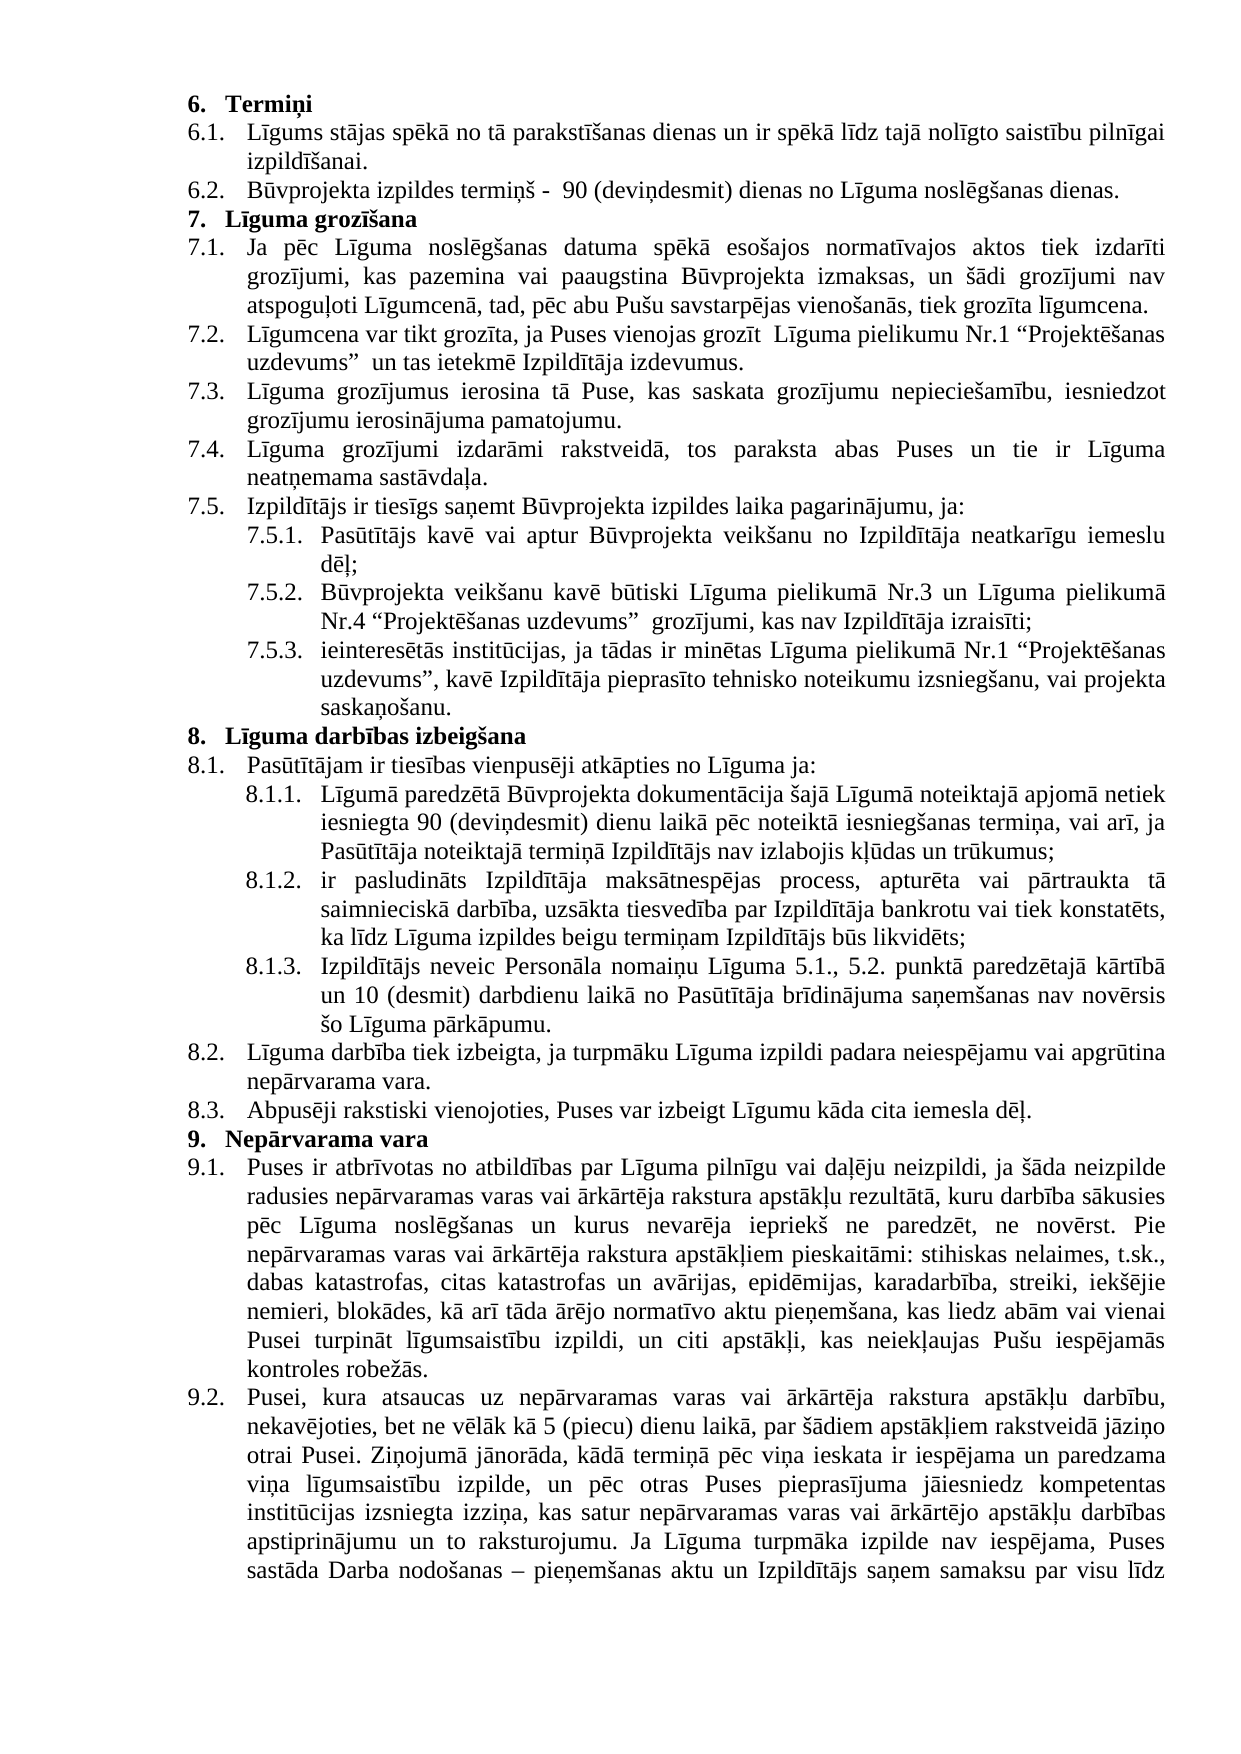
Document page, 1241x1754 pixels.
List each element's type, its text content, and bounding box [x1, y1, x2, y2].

list Līguma grozījumi izdarāmi rakstveidā, tos paraksta abas Puses un tie ir Līguma neatņemama sastāvdaļa. [187, 434, 1167, 491]
list Būvprojekta veikšanu kavē būtiski Līguma pielikumā Nr.3 un Līguma pielikumā Nr.4 “Projektēšanas uzdevums” grozījumi, kas nav Izpildītāja izraisīti; [247, 577, 1167, 635]
list Nepārvarama vara [187, 1124, 1167, 1152]
list Būvprojekta izpildes termiņš - 90 (deviņdesmit) dienas no Līguma noslēgšanas dienas. [187, 175, 1167, 204]
list Pasūtītājam ir tiesības vienpusēji atkāpties no Līguma ja: [187, 750, 1167, 779]
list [187, 1382, 1167, 1584]
list ieinteresētās institūcijas, ja tādas ir minētas Līguma pielikumā Nr.1 “Projektēšanas uzdevums”, kavē Izpildītāja pieprasīto tehnisko noteikumu izsniegšanu, vai projekta saskaņošanu. [247, 635, 1167, 721]
list Izpildītājs ir tiesīgs saņemt Būvprojekta izpildes laika pagarinājumu, ja: [187, 491, 1167, 520]
list Pasūtītājs kavē vai aptur Būvprojekta veikšanu no Izpildītāja neatkarīgu iemeslu dēļ; [247, 520, 1167, 577]
list ir pasludināts Izpildītāja maksātnespējas process, apturēta vai pārtraukta tā saimnieciskā darbība, uzsākta tiesvedība par Izpildītāja bankrotu vai tiek konstatēts, ka līdz Līguma izpildes beigu termiņam Izpildītājs būs likvidēts; [245, 865, 1167, 951]
list Līguma darbība tiek izbeigta, ja turpmāku Līguma izpildi padara neiespējamu vai apgrūtina nepārvarama vara. [187, 1037, 1167, 1095]
list Līgums stājas spēkā no tā parakstīšanas dienas un ir spēkā līdz tajā nolīgto saistību pilnīgai izpildīšanai. [187, 117, 1167, 175]
list Termiņi [187, 89, 1167, 117]
list Līguma grozījumus ierosina tā Puse, kas saskata grozījumu nepieciešamību, iesniedzot grozījumu ierosinājuma pamatojumu. [187, 376, 1167, 434]
list Līgumcena var tikt grozīta, ja Puses vienojas grozīt Līguma pielikumu Nr.1 “Projektēšanas uzdevums” un tas ietekmē Izpildītāja izdevumus. [187, 319, 1167, 376]
list Abpusēji rakstiski vienojoties, Puses var izbeigt Līgumu kāda cita iemesla dēļ. [187, 1095, 1167, 1124]
list Izpildītājs neveic Personāla nomaiņu Līguma 5.1., 5.2. punktā paredzētajā kārtībā un 10 (desmit) darbdienu laikā no Pasūtītāja brīdinājuma saņemšanas nav novērsis šo Līguma pārkāpumu. [245, 951, 1167, 1037]
list Ja pēc Līguma noslēgšanas datuma spēkā esošajos normatīvajos aktos tiek izdarīti grozījumi, kas pazemina vai paaugstina Būvprojekta izmaksas, un šādi grozījumi nav atspoguļoti Līgumcenā, tad, pēc abu Pušu savstarpējas vienošanās, tiek grozīta līgumcena. [187, 232, 1167, 319]
list Līgumā paredzētā Būvprojekta dokumentācija šajā Līgumā noteiktajā apjomā netiek iesniegta 90 (deviņdesmit) dienu laikā pēc noteiktā iesniegšanas termiņa, vai arī, ja Pasūtītāja noteiktajā termiņā Izpildītājs nav izlabojis kļūdas un trūkumus; [245, 779, 1167, 865]
list Puses ir atbrīvotas no atbildības par Līguma pilnīgu vai daļēju neizpildi, ja šāda neizpilde radusies nepārvaramas varas vai ārkārtēja rakstura apstākļu rezultātā, kuru darbība sākusies pēc Līguma noslēgšanas un kurus nevarēja iepriekš ne paredzēt, ne novērst. Pie nepārvaramas varas vai ārkārtēja rakstura apstākļiem pieskaitāmi: stihiskas nelaimes, t.sk., dabas katastrofas, citas katastrofas un avārijas, epidēmijas, karadarbība, streiki, iekšējie nemieri, blokādes, kā arī tāda ārējo normatīvo aktu pieņemšana, kas liedz abām vai vienai Pusei turpināt līgumsaistību izpildi, un citi apstākļi, kas neiekļaujas Pušu iespējamās kontroles robežās. [187, 1152, 1167, 1382]
list Līguma grozīšana [187, 204, 1167, 232]
list Līguma darbības izbeigšana [187, 721, 1167, 750]
